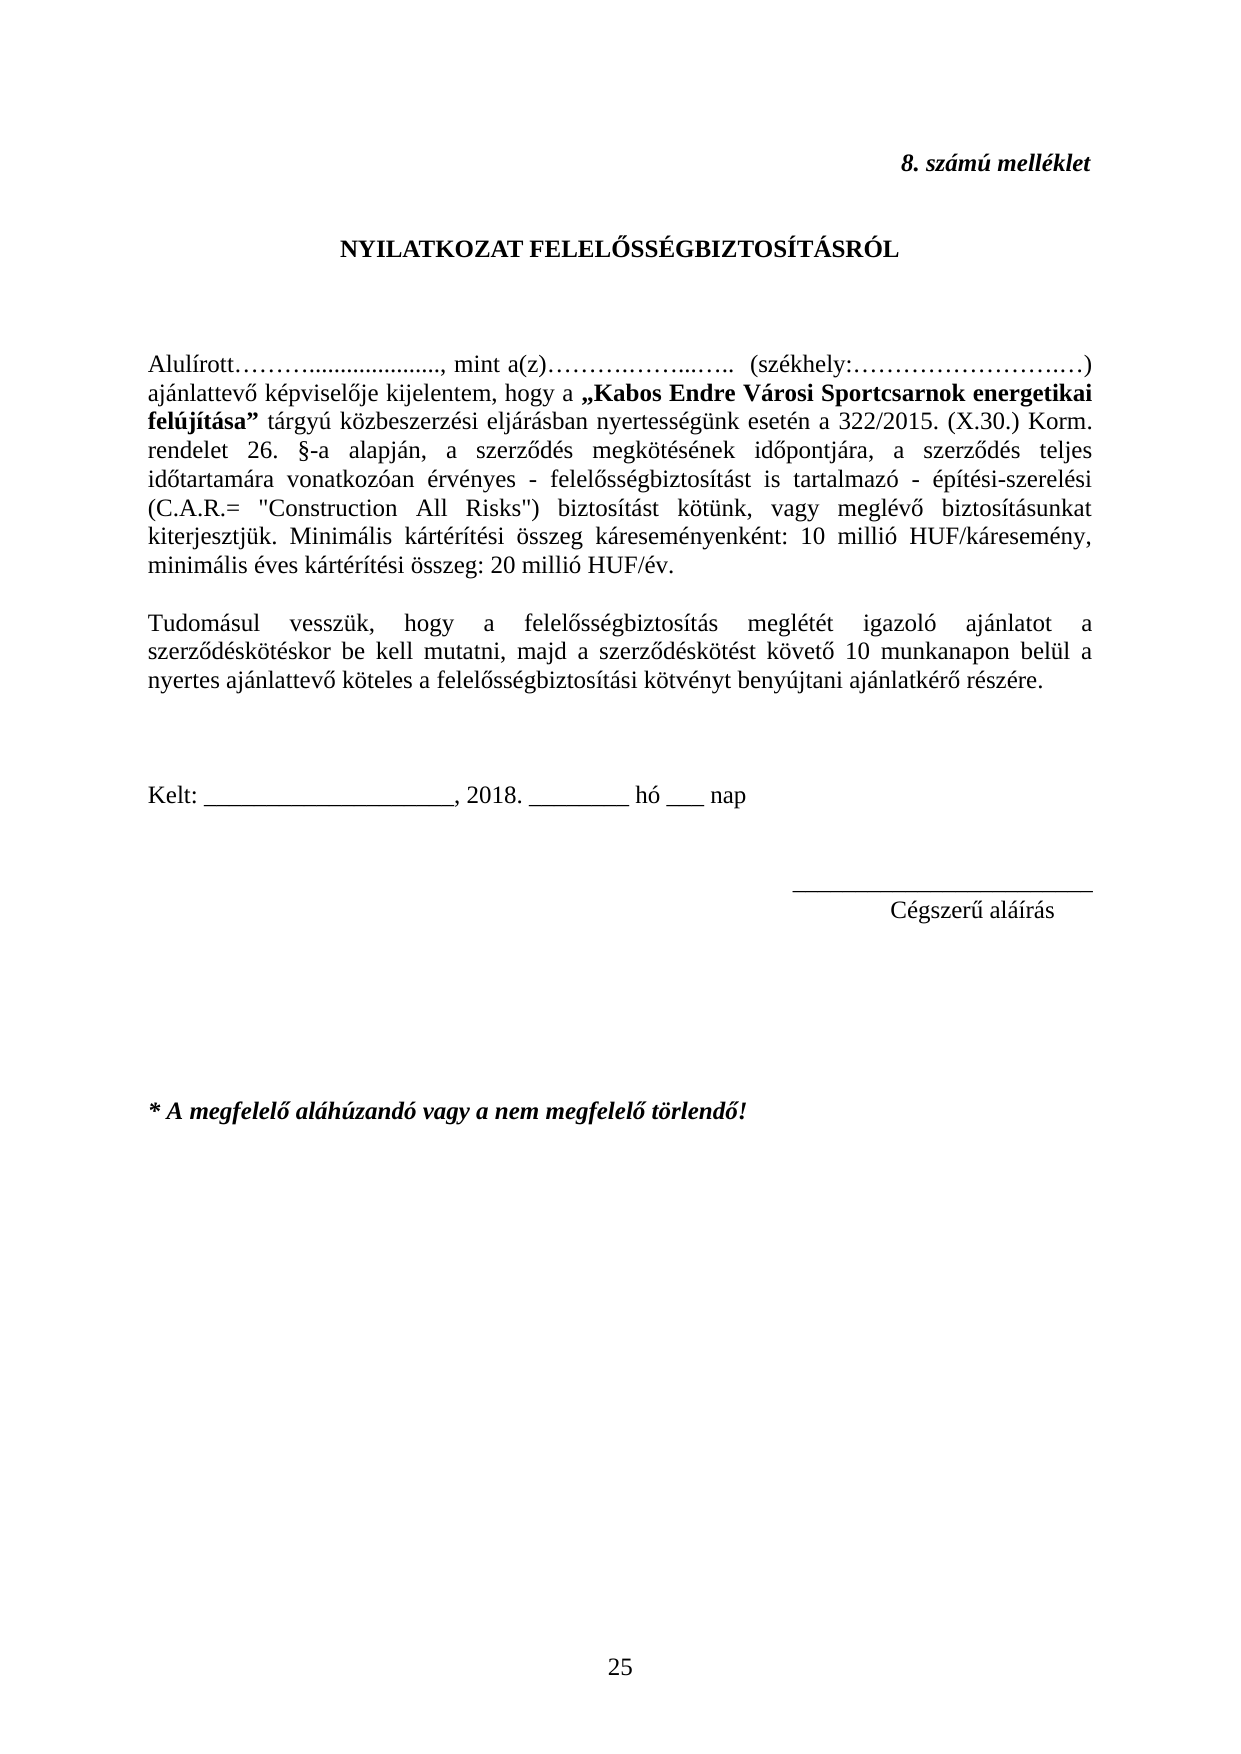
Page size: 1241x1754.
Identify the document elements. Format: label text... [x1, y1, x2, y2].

text 8. számú melléklet [148, 148, 1093, 176]
text Alulírott………....................., mint a(z)……….……...….. (székhely:…………………….…) ajánlattevő képviselője kijelentem, hogy a „Kabos Endre Városi Sportcsarnok energetikai felújítása” tárgyú közbeszerzési eljárásban nyertességünk esetén a 322/2015. (X.30.) Korm. rendelet 26. §-a alapján, a szerződés megkötésének időpontjára, a szerződés teljes időtartamára vonatkozóan érvényes - felelősségbiztosítást is tartalmazó - építési-szerelési (C.A.R.= "Construction All Risks") biztosítást kötünk, vagy meglévő biztosításunkat kiterjesztjük. Minimális kártérítési összeg káreseményenként: 10 millió HUF/káresemény, minimális éves kártérítési összeg: 20 millió HUF/év. [148, 349, 1093, 579]
text Kelt: ____________________, 2018. ________ hó ___ nap [148, 780, 1093, 809]
text * A megfelelő aláhúzandó vagy a nem megfelelő törlendő! [148, 1096, 1093, 1125]
text ________________________ [148, 866, 1093, 895]
text Cégszerű aláírás [859, 895, 1093, 924]
text Tudomásul vesszük, hogy a felelősségbiztosítás meglétét igazoló ajánlatot a szerződéskötéskor be kell mutatni, majd a szerződéskötést követő 10 munkanapon belül a nyertes ajánlattevő köteles a felelősségbiztosítási kötvényt benyújtani ajánlatkérő részére. [148, 608, 1093, 694]
list Nyilatkozat felelősségbiztosításról [147, 234, 1093, 263]
